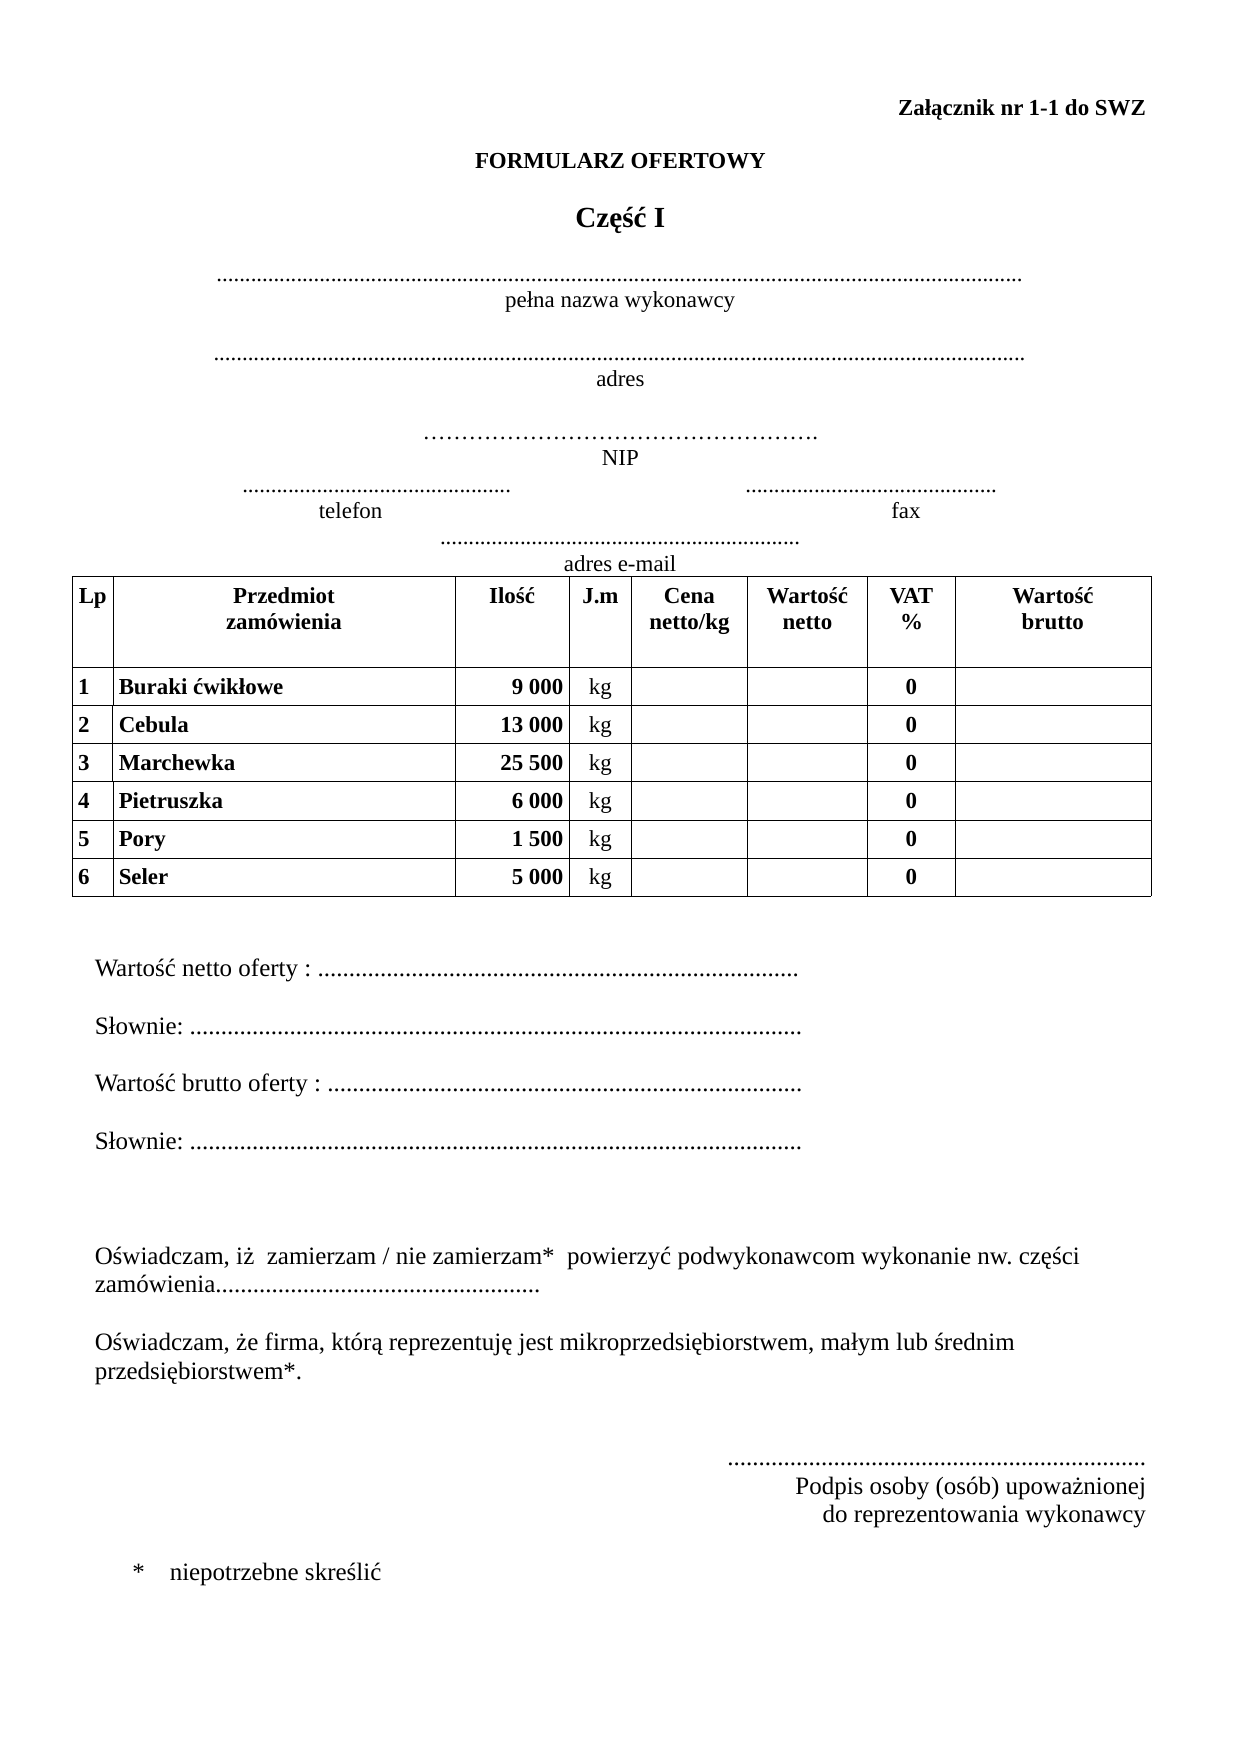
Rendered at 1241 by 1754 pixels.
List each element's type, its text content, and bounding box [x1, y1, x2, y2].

table_cell [748, 668, 867, 705]
text ............................................................... [94, 523, 1146, 550]
table_cell [632, 668, 747, 705]
table_header Wartość netto [748, 577, 867, 667]
text ............................................................................................................................................. [94, 260, 1146, 286]
table_cell [632, 782, 747, 819]
list niepotrzebne skreślić [132, 1557, 1146, 1586]
text do reprezentowania wykonawcy [94, 1499, 1146, 1528]
table_cell [956, 744, 1151, 781]
table_cell [956, 821, 1151, 857]
table_header Ilość [456, 577, 569, 667]
table_cell [632, 706, 747, 743]
text ……………………………………………. [94, 418, 1146, 444]
text pełna nazwa wykonawcy [94, 286, 1146, 312]
text Słownie: .................................................................................................. [94, 1126, 1146, 1154]
text Wartość brutto oferty : ............................................................................ [94, 1068, 1146, 1097]
table_cell [632, 744, 747, 781]
table_cell 6 000 [456, 782, 569, 819]
table_cell 5 [73, 821, 113, 857]
text ................................................................... [94, 1442, 1146, 1471]
table_cell 25 500 [456, 744, 569, 781]
table_cell 1 500 [456, 821, 569, 857]
table_header Przedmiot zamówienia [114, 577, 455, 667]
table_cell [748, 744, 867, 781]
table_cell Seler [114, 859, 455, 896]
table_cell [748, 821, 867, 857]
table_header Lp [73, 577, 113, 667]
table_cell 4 [73, 782, 113, 819]
table_cell [956, 782, 1151, 819]
table_cell Pietruszka [114, 782, 455, 819]
text telefon fax [94, 497, 1146, 523]
table_cell [956, 668, 1151, 705]
table_cell 2 [73, 706, 112, 743]
table_cell kg [570, 744, 631, 781]
table_cell [632, 821, 747, 857]
table_cell 3 [73, 744, 112, 781]
text Część I [94, 200, 1146, 233]
table_cell [632, 859, 747, 896]
text Słownie: .................................................................................................. [94, 1011, 1146, 1039]
text adres [94, 365, 1146, 392]
table_cell 5 000 [456, 859, 569, 896]
table_cell 1 [73, 668, 113, 705]
table_cell [748, 782, 867, 819]
table_cell Pory [114, 821, 455, 857]
table_cell Buraki ćwikłowe [114, 668, 455, 705]
table_cell 0 [868, 744, 955, 781]
text .............................................................................................................................................. [94, 339, 1146, 365]
text Załącznik nr 1-1 do SWZ [94, 94, 1146, 121]
table_cell kg [570, 782, 631, 819]
text Oświadczam, iż zamierzam / nie zamierzam* powierzyć podwykonawcom wykonanie nw. części zamówienia.................................................... [94, 1241, 1146, 1298]
table_cell [956, 859, 1151, 896]
table_header Wartość brutto [956, 577, 1151, 667]
table_cell 13 000 [456, 706, 569, 743]
text Podpis osoby (osób) upoważnionej [94, 1471, 1146, 1499]
table_header VAT % [868, 577, 955, 667]
table_cell kg [570, 668, 631, 705]
text NIP [94, 444, 1146, 471]
table_cell Cebula [113, 706, 455, 743]
table_cell 9 000 [456, 668, 569, 705]
table_cell [748, 706, 867, 743]
table_cell 0 [868, 821, 955, 857]
text FORMULARZ OFERTOWY [94, 147, 1146, 173]
table_cell kg [570, 859, 631, 896]
table_cell kg [570, 821, 631, 857]
table_cell 6 [73, 859, 113, 896]
table_cell 0 [868, 859, 955, 896]
table_cell kg [570, 706, 631, 743]
table_header J.m [570, 577, 631, 667]
table_header Cena netto/kg [632, 577, 747, 667]
table_cell [748, 859, 867, 896]
text Wartość netto oferty : ............................................................................. [94, 953, 1146, 982]
table_cell 0 [868, 706, 955, 743]
table_cell Marchewka [113, 744, 455, 781]
table_cell [956, 706, 1151, 743]
table_cell 0 [868, 668, 955, 705]
table_cell 0 [868, 782, 955, 819]
text adres e-mail [94, 550, 1146, 576]
text Oświadczam, że firma, którą reprezentuję jest mikroprzedsiębiorstwem, małym lub średnim przedsiębiorstwem*. [94, 1327, 1146, 1384]
text ............................................... ............................................ [94, 471, 1146, 497]
